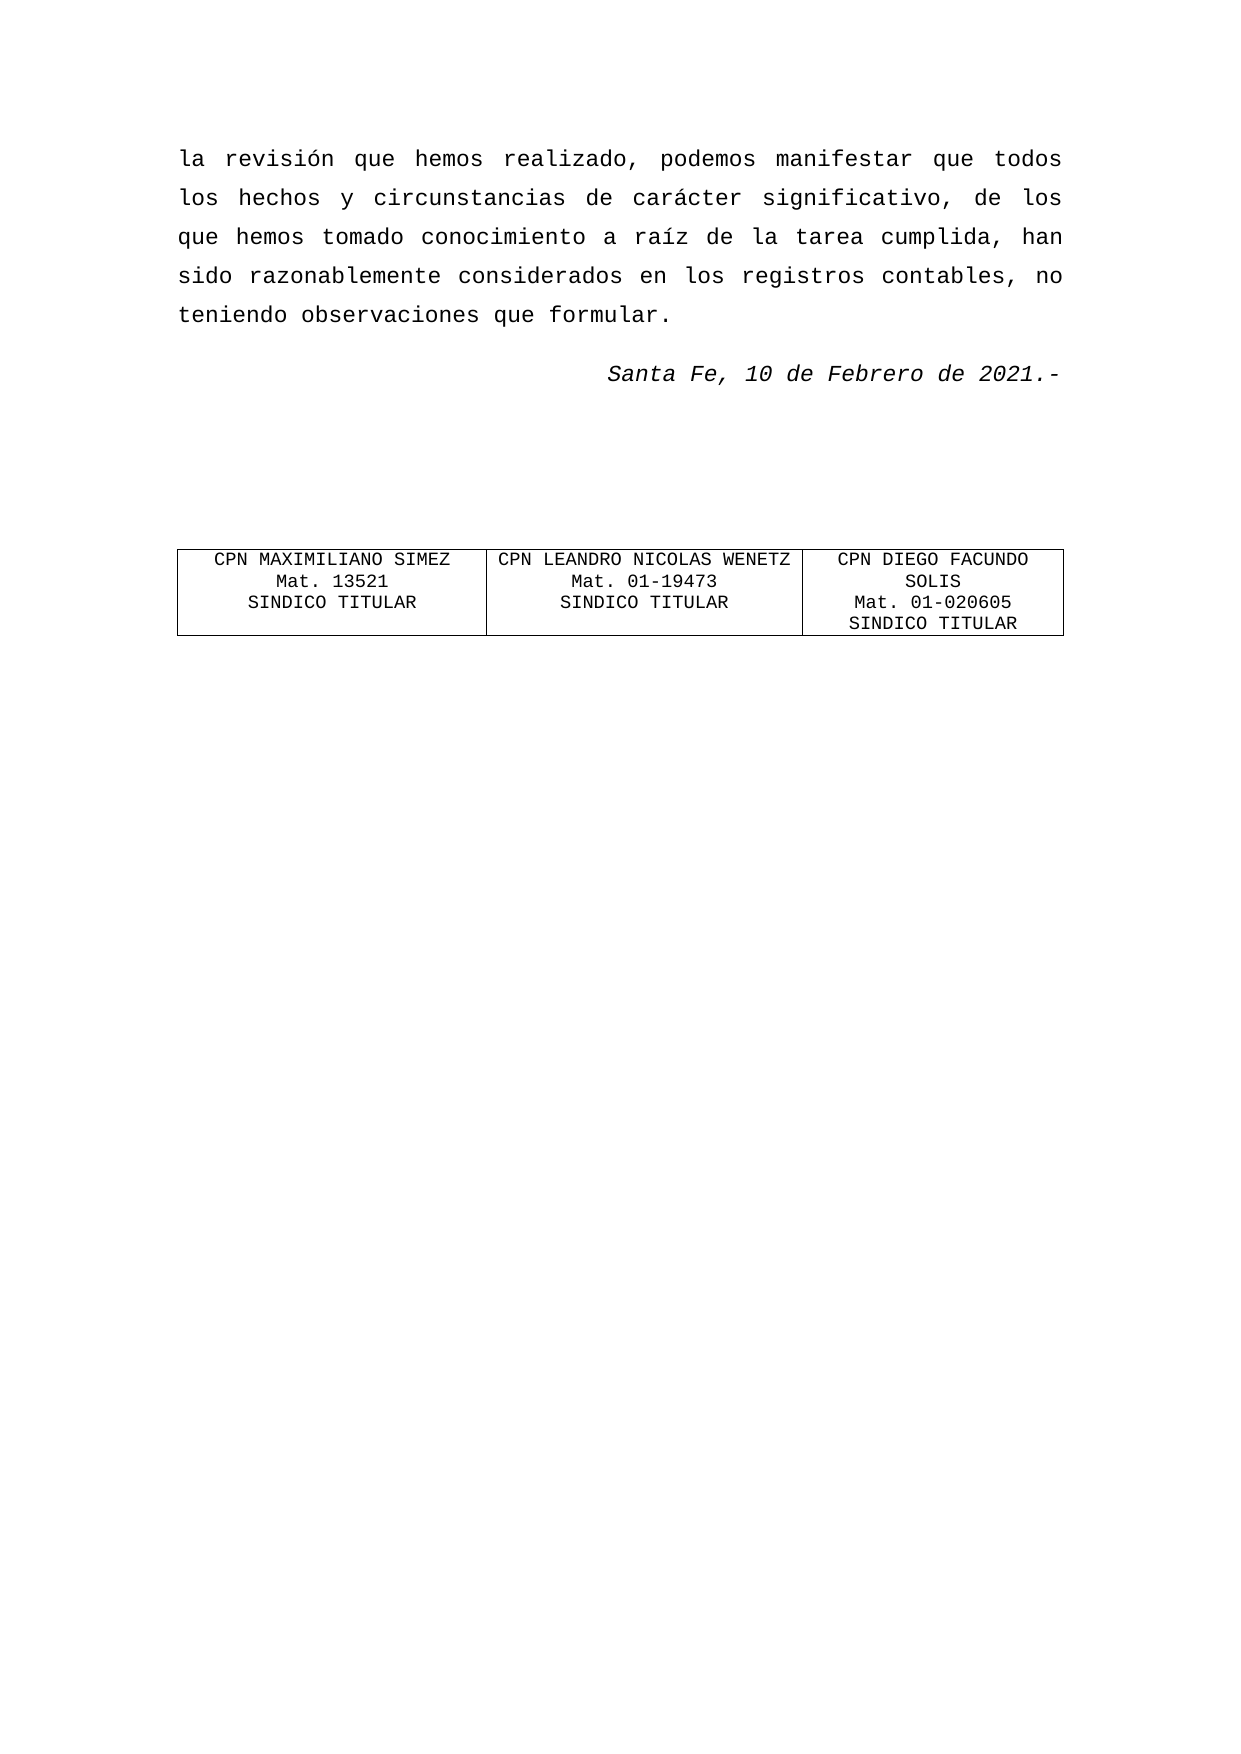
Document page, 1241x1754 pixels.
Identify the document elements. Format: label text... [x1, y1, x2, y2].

table_header CPN MAXIMILIANO SIMEZ Mat. 13521 SINDICO TITULAR [178, 550, 486, 635]
text Santa Fe, 10 de Febrero de 2021.- [251, 363, 1063, 389]
table_header CPN DIEGO FACUNDO SOLIS Mat. 01-020605 SINDICO TITULAR [803, 550, 1063, 635]
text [177, 148, 1063, 329]
table_header CPN LEANDRO NICOLAS WENETZ Mat. 01-19473 SINDICO TITULAR [487, 550, 802, 635]
